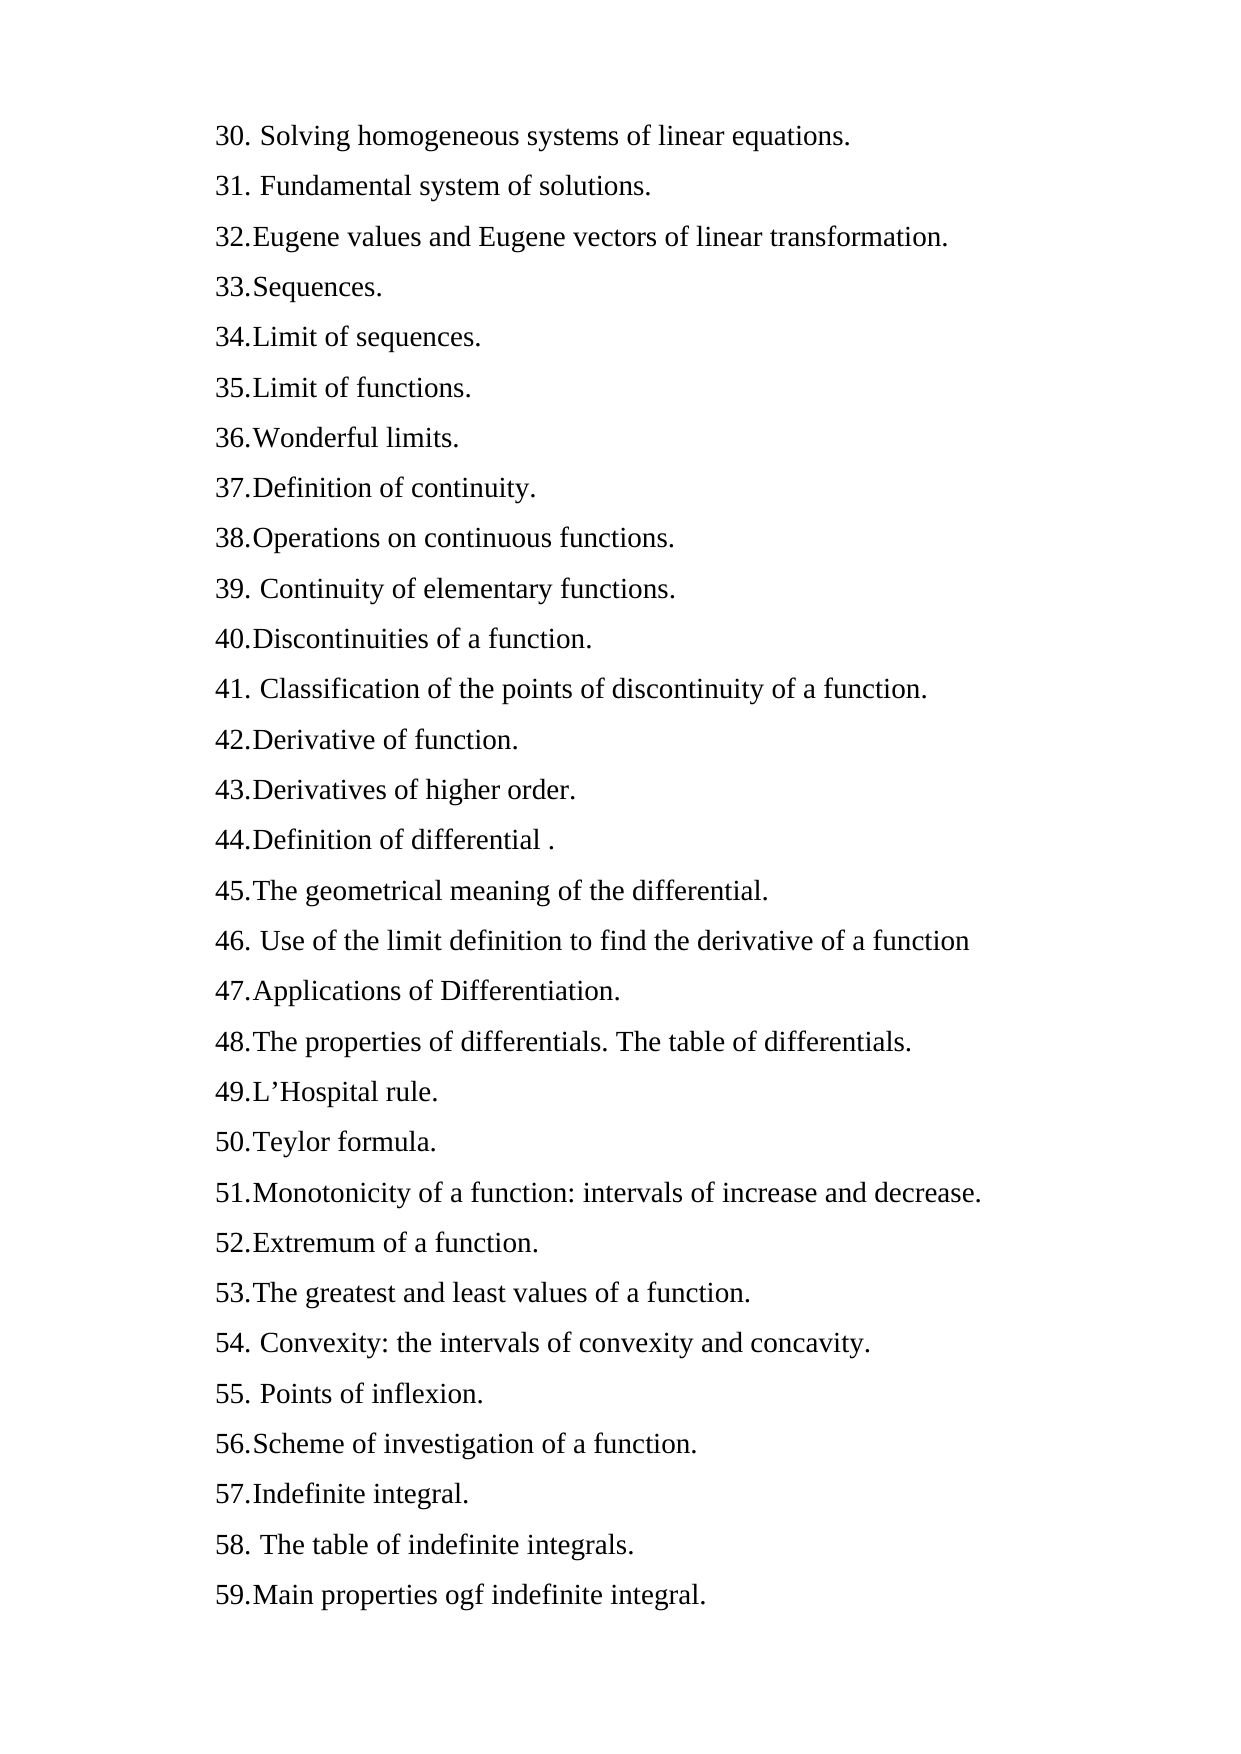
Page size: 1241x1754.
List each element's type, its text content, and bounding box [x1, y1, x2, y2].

list Points of inflexion. [215, 1376, 1152, 1409]
list Use of the limit definition to find the derivative of a function [215, 923, 1152, 957]
list Main properties ogf indefinite integral. [215, 1577, 1152, 1611]
list The table of indefinite integrals. [215, 1527, 1152, 1560]
list Limit of sequences. [215, 319, 1152, 353]
list The properties of differentials. The table of differentials. [215, 1024, 1152, 1057]
list Sequences. [215, 269, 1152, 303]
list Scheme of investigation of a function. [215, 1426, 1152, 1460]
list Derivatives of higher order. [215, 772, 1152, 806]
list Operations on continuous functions. [215, 521, 1152, 554]
list Definition of differential . [215, 822, 1152, 856]
list Eugene values and Eugene vectors of linear transformation. [215, 219, 1152, 252]
list The geometrical meaning of the differential. [215, 873, 1152, 906]
list Extremum of a function. [215, 1225, 1152, 1258]
list Discontinuities of a function. [215, 621, 1152, 655]
list Limit of functions. [215, 370, 1152, 403]
list Monotonicity of a function: intervals of increase and decrease. [215, 1175, 1152, 1208]
list Applications of Differentiation. [215, 973, 1152, 1007]
list L’Hospital rule. [215, 1074, 1152, 1108]
list Definition of continuity. [215, 470, 1152, 504]
list Classification of the points of discontinuity of a function. [215, 672, 1152, 705]
list Teylor formula. [215, 1124, 1152, 1158]
list Derivative of function. [215, 722, 1152, 755]
list Wonderful limits. [215, 420, 1152, 453]
list Indefinite integral. [215, 1477, 1152, 1510]
list Convexity: the intervals of convexity and concavity. [215, 1326, 1152, 1359]
list Solving homogeneous systems of linear equations. [215, 118, 1152, 152]
list Continuity of elementary functions. [215, 571, 1152, 604]
list The greatest and least values of a function. [215, 1275, 1152, 1309]
list Fundamental system of solutions. [215, 168, 1152, 202]
